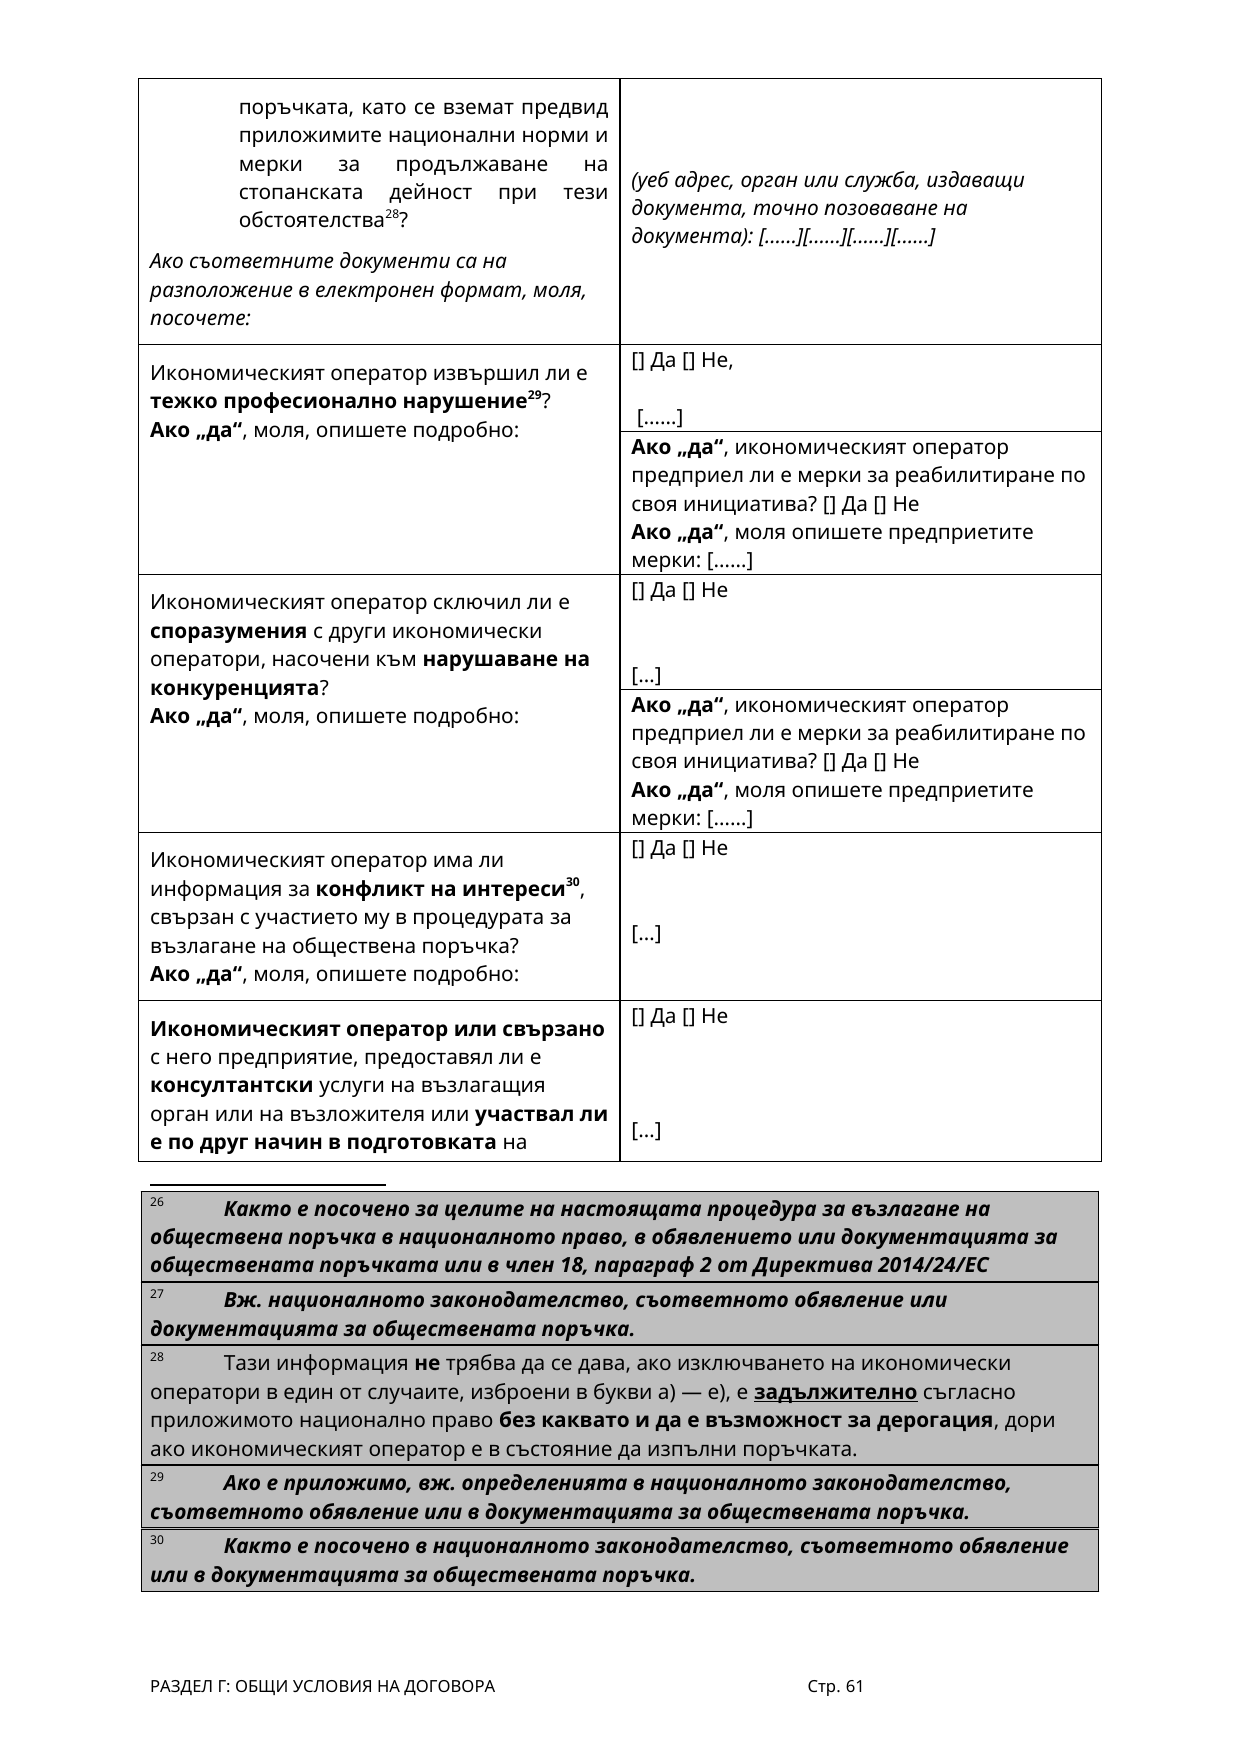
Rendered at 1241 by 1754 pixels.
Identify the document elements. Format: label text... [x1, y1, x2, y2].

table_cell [621, 79, 1101, 344]
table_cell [139, 79, 619, 344]
table_cell Икономическият оператор има ли информация за конфликт на интереси, свързан с участието му в процедурата за възлагане на обществена поръчка? Ако „да“, моля, опишете подробно: [139, 833, 619, 1000]
table_cell [] Да [] Не […] [621, 833, 1101, 1000]
table_cell Икономическият оператор сключил ли е споразумения с други икономически оператори, насочени към нарушаване на конкуренцията? Ако „да“, моля, опишете подробно: [139, 575, 619, 832]
table_cell Ако „да“, икономическият оператор предприел ли е мерки за реабилитиране по своя инициатива? [] Да [] Не Ако „да“, моля опишете предприетите мерки: [……] [621, 432, 1101, 574]
table_cell Икономическият оператор извършил ли е тежко професионално нарушение? Ако „да“, моля, опишете подробно: [139, 345, 619, 574]
table_cell [] Да [] Не […] [621, 1001, 1101, 1161]
table_cell [] Да [] Не […] [621, 575, 1101, 689]
table_cell Икономическият оператор или свързано с него предприятие, предоставял ли е консултантски услуги на възлагащия орган или на възложителя или участвал ли е по друг начин в подготовката на процедурата за възлагане на обществена поръчка? Ако „да“, моля, опишете подробно: [139, 1001, 619, 1161]
table_cell [] Да [] Не, [……] [621, 345, 1101, 431]
table_cell Ако „да“, икономическият оператор предприел ли е мерки за реабилитиране по своя инициатива? [] Да [] Не Ако „да“, моля опишете предприетите мерки: [……] [621, 690, 1101, 832]
